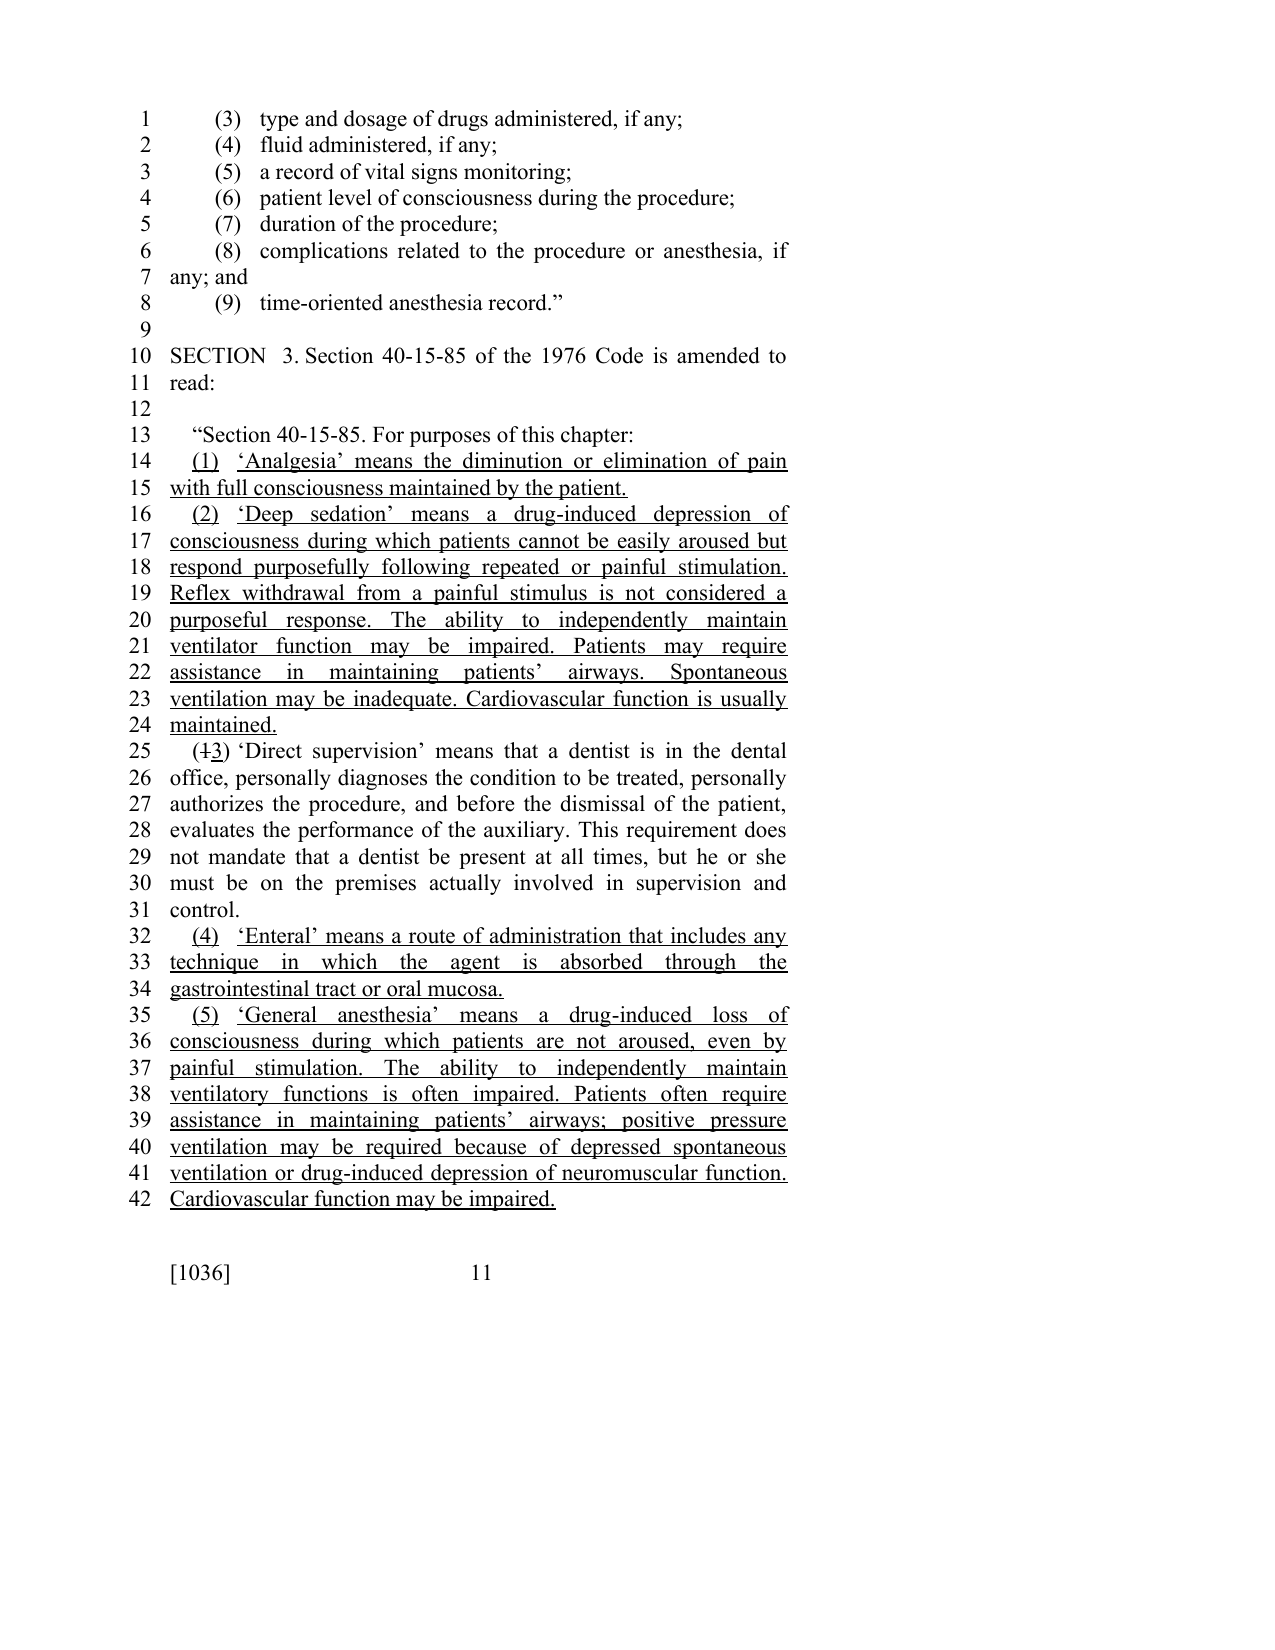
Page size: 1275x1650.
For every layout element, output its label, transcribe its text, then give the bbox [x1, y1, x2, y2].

text (1) ‘Analgesia’ means the diminution or elimination of pain with full consciousness maintained by the patient. [169, 448, 787, 500]
text (3) type and dosage of drugs administered, if any; [169, 105, 787, 131]
text SECTION 3. Section 40-15-85 of the 1976 Code is amended to read: [169, 342, 787, 395]
text (5) a record of vital signs monitoring; [169, 158, 787, 184]
text (7) duration of the procedure; [169, 210, 787, 237]
text (2) ‘Deep sedation’ means a drug-induced depression of consciousness during which patients cannot be easily aroused but respond purposefully following repeated or painful stimulation. Reflex withdrawal from a painful stimulus is not considered a purposeful response. The ability to independently maintain ventilator function may be impaired. Patients may require assistance in maintaining patients’ airways. Spontaneous ventilation may be inadequate. Cardiovascular function is usually maintained. [169, 500, 787, 550]
text (13) ‘Direct supervision’ means that a dentist is in the dental office, personally diagnoses the condition to be treated, personally authorizes the procedure, and before the dismissal of the patient, evaluates the performance of the auxiliary. This requirement does not mandate that a dentist be present at all times, but he or she must be on the premises actually involved in supervision and control. [169, 737, 787, 922]
text (8) complications related to the procedure or anesthesia, if any; and [169, 237, 787, 289]
text (4) ‘Enteral’ means a route of administration that includes any technique in which the agent is absorbed through the gastrointestinal tract or oral mucosa. [169, 972, 787, 1001]
text (5) ‘General anesthesia’ means a drug-induced loss of consciousness during which patients are not aroused, even by painful stimulation. The ability to independently maintain ventilatory functions is often impaired. Patients often require assistance in maintaining patients’ airways; positive pressure ventilation may be required because of depressed spontaneous ventilation or drug-induced depression of neuromuscular function. Cardiovascular function may be impaired. [169, 1001, 787, 1050]
text (9) time-oriented anesthesia record.” [169, 289, 787, 316]
text “Section 40-15-85. For purposes of this chapter: [169, 421, 787, 448]
text (6) patient level of consciousness during the procedure; [169, 184, 787, 210]
text (4) ‘Enteral’ means a route of administration that includes any technique in which the agent is absorbed through the gastrointestinal tract or oral mucosa. [169, 922, 787, 971]
text (4) fluid administered, if any; [169, 131, 787, 158]
